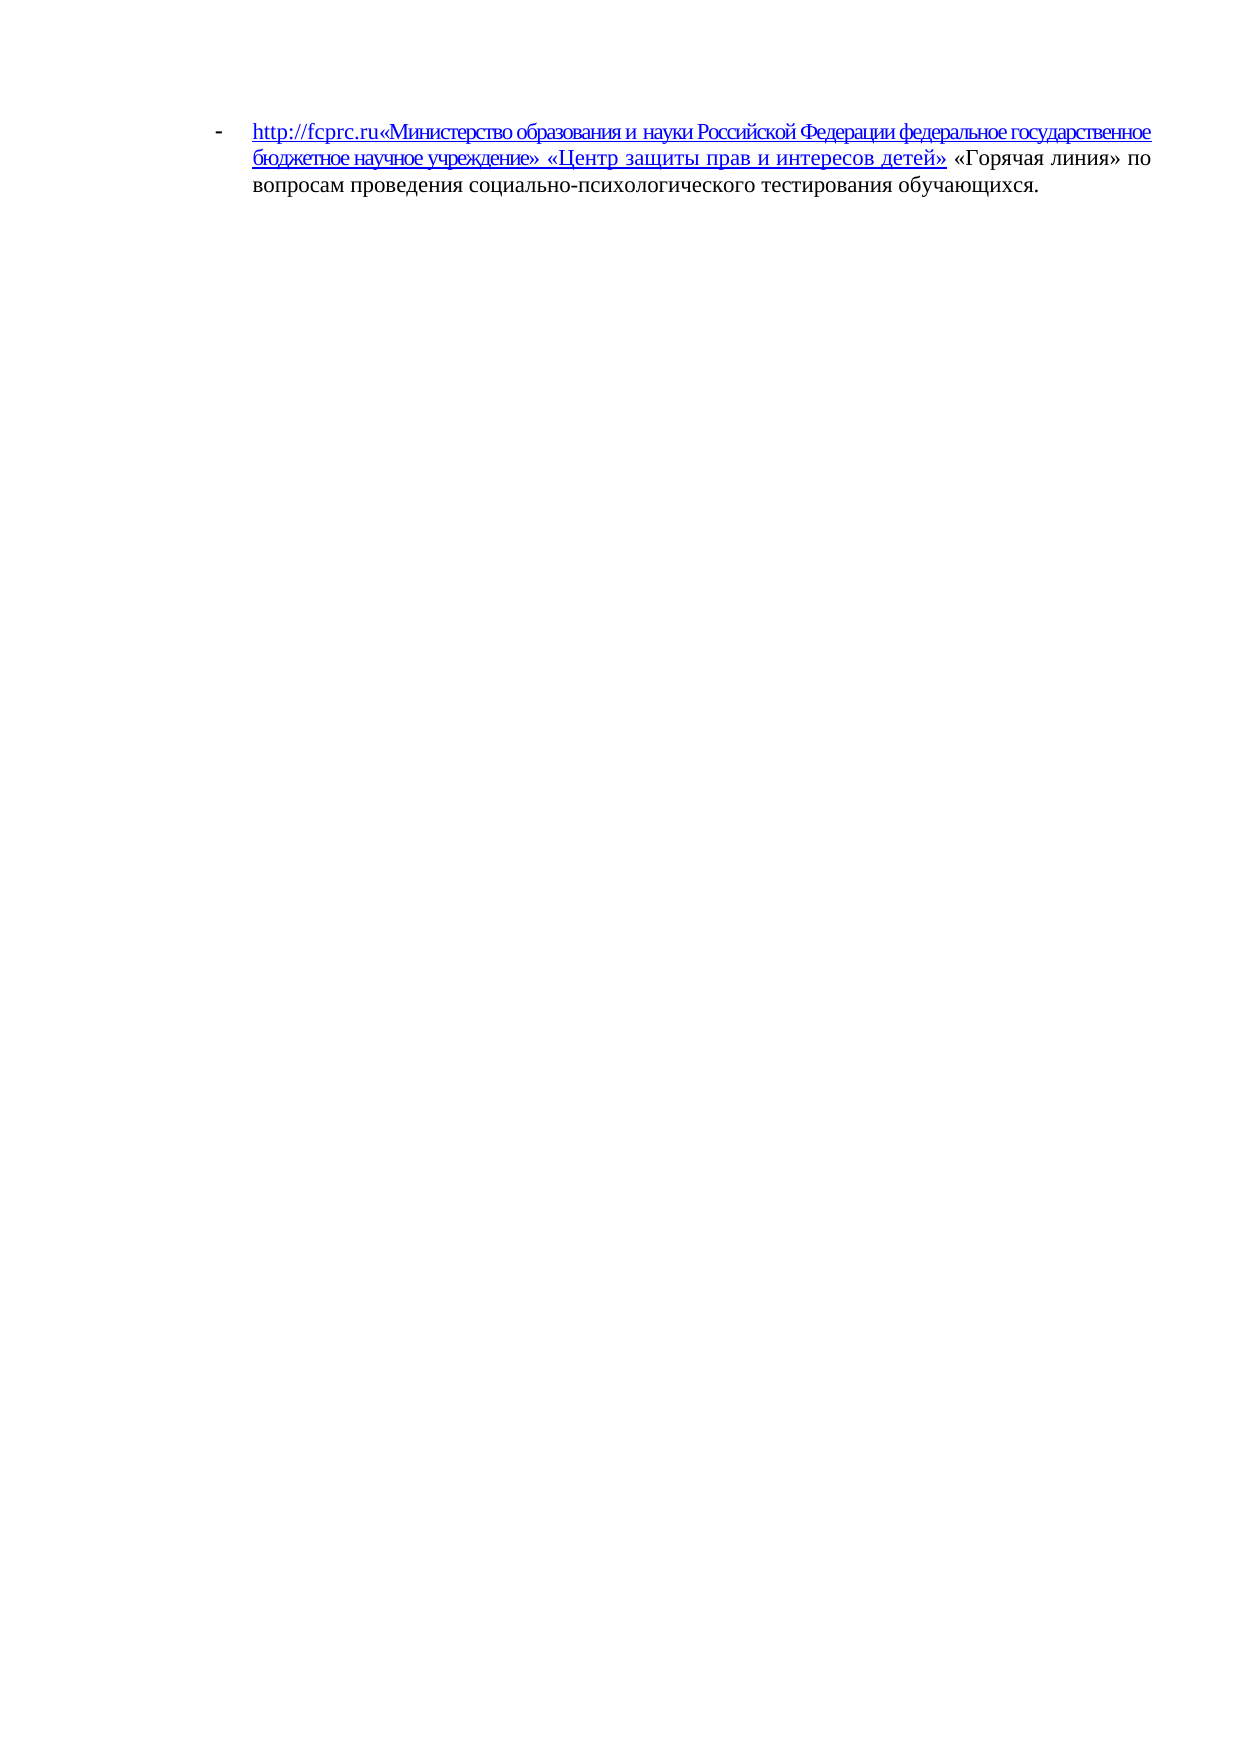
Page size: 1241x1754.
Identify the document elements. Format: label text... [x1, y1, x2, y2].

list http://fcprc.ru«Министерство образования и науки Российской Федерации федеральное государственное бюджетное научное учреждение» «Центр защиты прав и интересов детей» «Горячая линия» по вопросам проведения социально-психологического тестирования обучающихся. [215, 118, 1152, 197]
